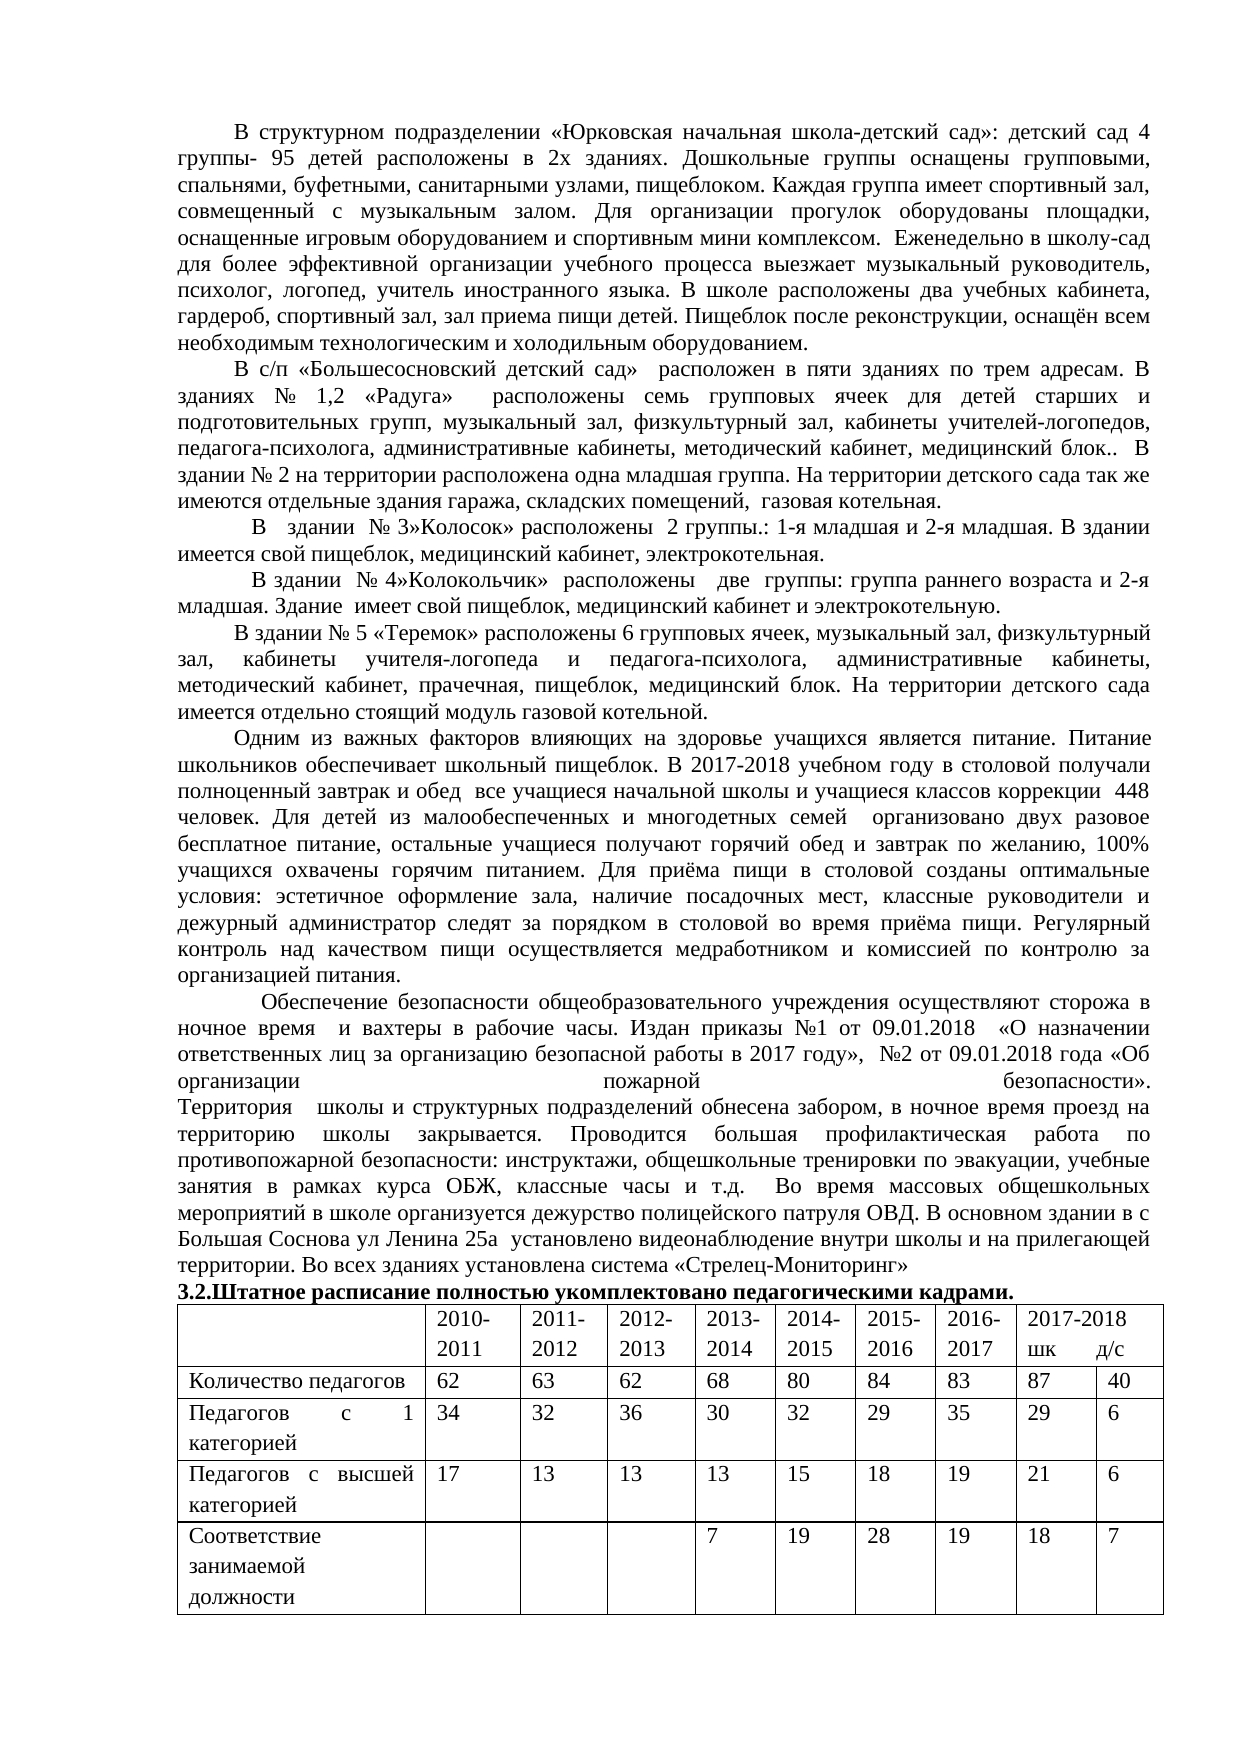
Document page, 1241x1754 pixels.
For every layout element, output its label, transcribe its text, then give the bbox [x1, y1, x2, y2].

table_cell 30 [696, 1399, 775, 1459]
table_cell 36 [608, 1399, 695, 1459]
table_cell 32 [521, 1399, 607, 1459]
table_cell 35 [936, 1399, 1016, 1459]
table_cell 62 [426, 1367, 520, 1398]
table_cell 6 [1097, 1399, 1163, 1459]
table_cell 28 [856, 1523, 935, 1613]
table_cell 13 [696, 1461, 775, 1521]
table_header 2015-2016 [856, 1305, 935, 1366]
table_cell 32 [776, 1399, 855, 1459]
table_cell 13 [608, 1461, 695, 1521]
table_cell 29 [856, 1399, 935, 1459]
table_cell 19 [776, 1523, 855, 1613]
table_cell 83 [936, 1367, 1016, 1398]
table_cell 34 [426, 1399, 520, 1459]
table_cell 63 [521, 1367, 607, 1398]
table_cell 19 [936, 1461, 1016, 1521]
table_cell Количество педагогов [178, 1367, 425, 1398]
table_cell 68 [696, 1367, 775, 1398]
table_cell Соответствие занимаемой должности [178, 1523, 425, 1613]
table_header 2017-2018 шк д/с [1017, 1305, 1163, 1366]
text В здании № 4»Колокольчик» расположены две группы: группа раннего возраста и 2-я младшая. Здание имеет свой пищеблок, медицинский кабинет и электрокотельную. [177, 566, 1152, 619]
table_cell 13 [521, 1461, 607, 1521]
table_header [178, 1305, 425, 1366]
table_header 2010-2011 [426, 1305, 520, 1366]
table_cell 19 [936, 1523, 1016, 1613]
table_cell 17 [426, 1461, 520, 1521]
table_header 2016-2017 [936, 1305, 1016, 1366]
table_cell 18 [856, 1461, 935, 1521]
text В здании № 3»Колосок» расположены 2 группы.: 1-я младшая и 2-я младшая. В здании имеется свой пищеблок, медицинский кабинет, электрокотельная. [177, 513, 1152, 566]
table_cell Педагогов с 1 категорией [178, 1399, 425, 1459]
table_cell 18 [1017, 1523, 1096, 1613]
table_header 2014-2015 [776, 1305, 855, 1366]
table_cell 80 [776, 1367, 855, 1398]
table_cell 62 [608, 1367, 695, 1398]
table_cell 84 [856, 1367, 935, 1398]
table_cell 7 [696, 1523, 775, 1613]
table_header 2011-2012 [521, 1305, 607, 1366]
text Обеспечение безопасности общеобразовательного учреждения осуществляют сторожа в ночное время и вахтеры в рабочие часы. Издан приказы №1 от 09.01.2018 «О назначении ответственных лиц за организацию безопасной работы в 2017 году», №2 от 09.01.2018 года «Об организации пожарной безопасности». Территория школы и структурных подразделений обнесена забором, в ночное время проезд на территорию школы закрывается. Проводится большая профилактическая работа по противопожарной безопасности: инструктажи, общешкольные тренировки по эвакуации, учебные занятия в рамках курса ОБЖ, классные часы и т.д. Во время массовых общешкольных мероприятий в школе организуется дежурство полицейского патруля ОВД. В основном здании в с Большая Соснова ул Ленина 25а установлено видеонаблюдение внутри школы и на прилегающей территории. Во всех зданиях установлена система «Стрелец-Мониторинг» [177, 988, 1152, 1278]
text В с/п «Большесосновский детский сад» расположен в пяти зданиях по трем адресам. В зданиях № 1,2 «Радуга» расположены семь групповых ячеек для детей старших и подготовительных групп, музыкальный зал, физкультурный зал, кабинеты учителей-логопедов, педагога-психолога, административные кабинеты, методический кабинет, медицинский блок.. В здании № 2 на территории расположена одна младшая группа. На территории детского сада так же имеются отдельные здания гаража, складских помещений, газовая котельная. [177, 355, 1152, 513]
table_cell 7 [1097, 1523, 1163, 1613]
table_header 2012-2013 [608, 1305, 695, 1366]
table_cell [608, 1523, 695, 1613]
table_cell 6 [1097, 1461, 1163, 1521]
table_cell 40 [1097, 1367, 1163, 1398]
table_cell 87 [1017, 1367, 1096, 1398]
table_header 2013-2014 [696, 1305, 775, 1366]
table_cell [521, 1523, 607, 1613]
table_cell Педагогов с высшей категорией [178, 1461, 425, 1521]
table_cell 15 [776, 1461, 855, 1521]
table_cell [426, 1523, 520, 1613]
text Одним из важных факторов влияющих на здоровье учащихся является питание. Питание школьников обеспечивает школьный пищеблок. В 2017-2018 учебном году в столовой получали полноценный завтрак и обед все учащиеся начальной школы и учащиеся классов коррекции 448 человек. Для детей из малообеспеченных и многодетных семей организовано двух разовое бесплатное питание, остальные учащиеся получают горячий обед и завтрак по желанию, 100% учащихся охвачены горячим питанием. Для приёма пищи в столовой созданы оптимальные условия: эстетичное оформление зала, наличие посадочных мест, классные руководители и дежурный администратор следят за порядком в столовой во время приёма пищи. Регулярный контроль над качеством пищи осуществляется медработником и комиссией по контролю за организацией питания. [177, 724, 1152, 988]
text В здании № 5 «Теремок» расположены 6 групповых ячеек, музыкальный зал, физкультурный зал, кабинеты учителя-логопеда и педагога-психолога, административные кабинеты, методический кабинет, прачечная, пищеблок, медицинский блок. На территории детского сада имеется отдельно стоящий модуль газовой котельной. [177, 619, 1152, 724]
table_cell 29 [1017, 1399, 1096, 1459]
table_cell 21 [1017, 1461, 1096, 1521]
text В структурном подразделении «Юрковская начальная школа-детский сад»: детский сад 4 группы- 95 детей расположены в 2х зданиях. Дошкольные группы оснащены групповыми, спальнями, буфетными, санитарными узлами, пищеблоком. Каждая группа имеет спортивный зал, совмещенный с музыкальным залом. Для организации прогулок оборудованы площадки, оснащенные игровым оборудованием и спортивным мини комплексом. Еженедельно в школу-сад для более эффективной организации учебного процесса выезжает музыкальный руководитель, психолог, логопед, учитель иностранного языка. В школе расположены два учебных кабинета, гардероб, спортивный зал, зал приема пищи детей. Пищеблок после реконструкции, оснащён всем необходимым технологическим и холодильным оборудованием. [177, 118, 1152, 355]
text 3.2.Штатное расписание полностью укомплектовано педагогическими кадрами. [177, 1278, 1152, 1304]
